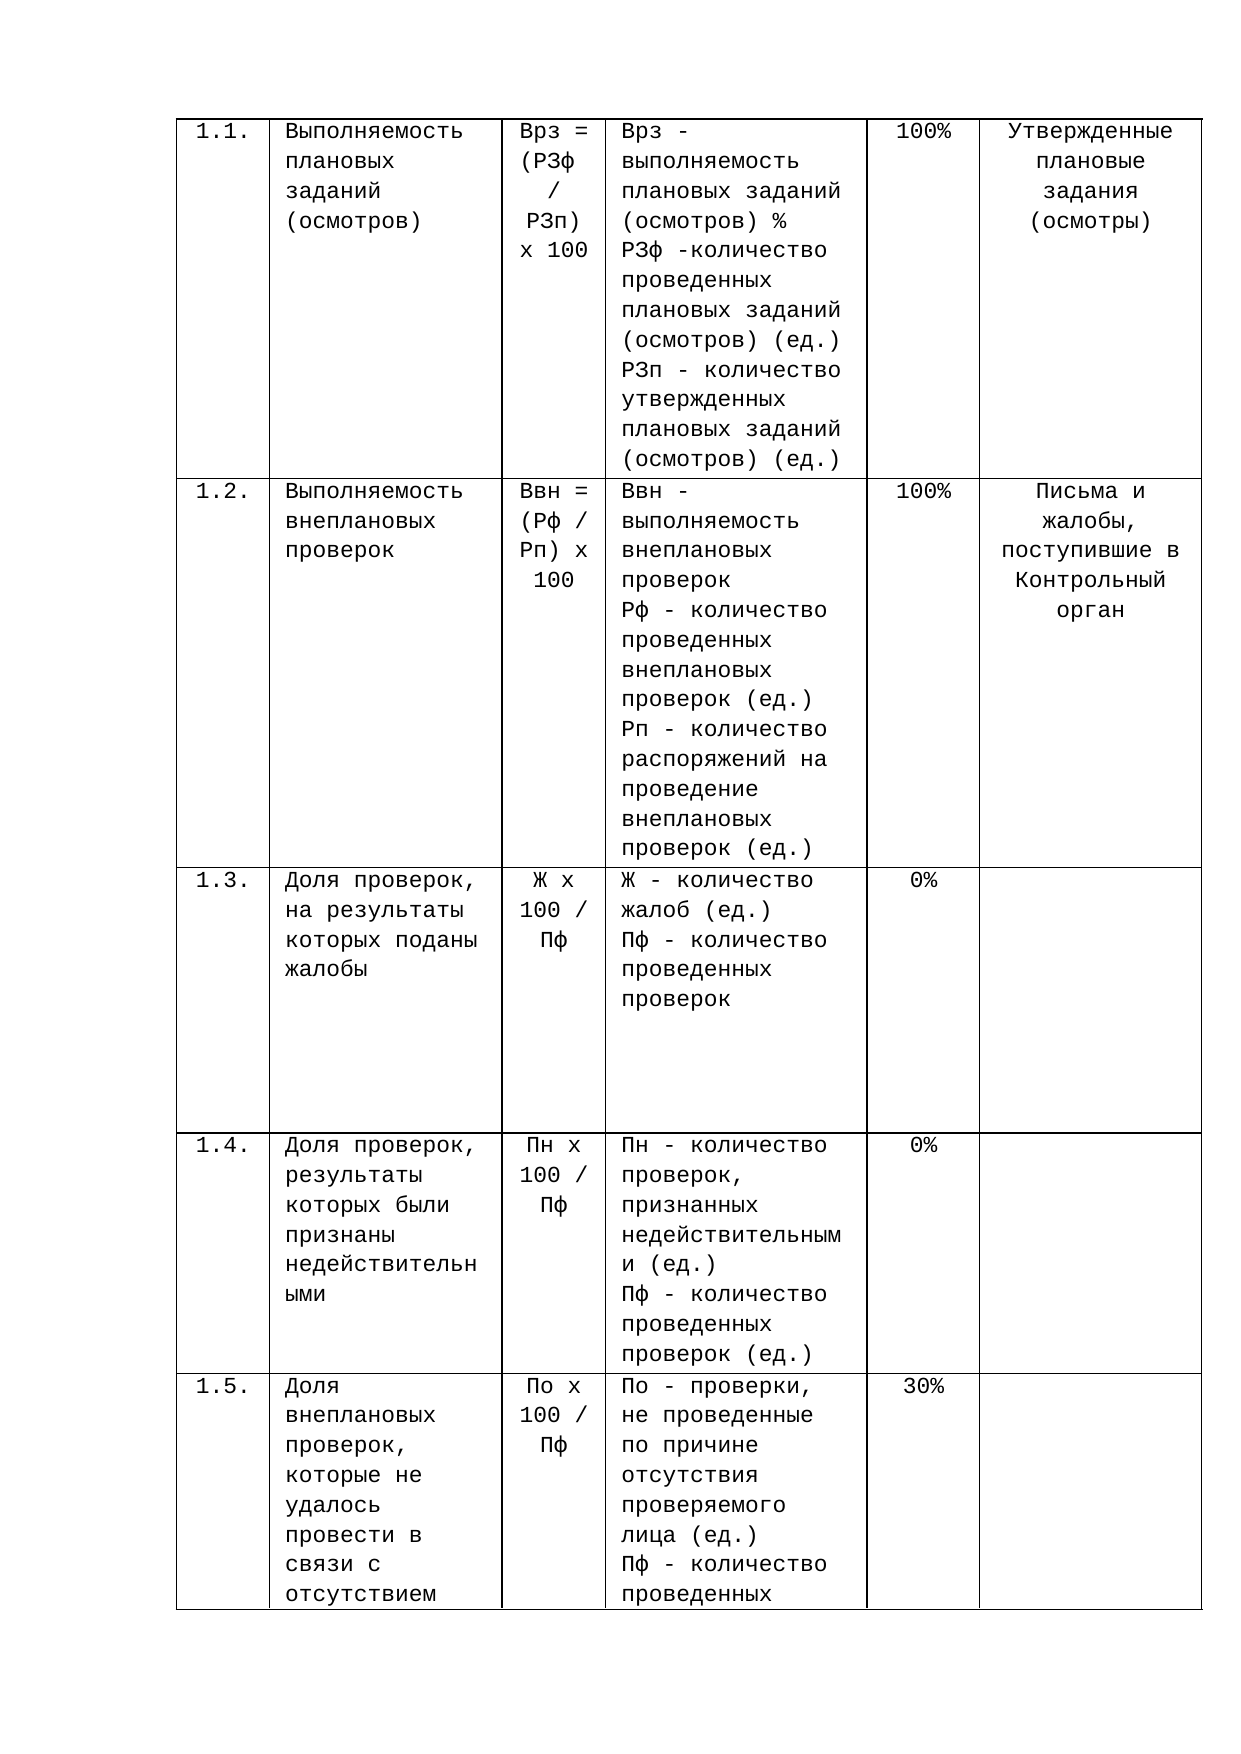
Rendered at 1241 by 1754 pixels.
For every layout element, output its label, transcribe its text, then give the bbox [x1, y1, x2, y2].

table_cell Доля проверок, на результаты которых поданы жалобы [270, 868, 501, 1132]
table_cell 0% [868, 868, 979, 1132]
table_cell Выполняемость внеплановых проверок [270, 479, 501, 867]
table_cell Утвержденные плановые задания (осмотры) [980, 120, 1201, 478]
table_cell Письма и жалобы, поступившие в Контрольный орган [980, 479, 1201, 867]
table_cell [980, 868, 1201, 1132]
table_cell Ж - количество жалоб (ед.) Пф - количество проведенных проверок [606, 868, 866, 1132]
table_cell 1.4. [177, 1134, 269, 1372]
table_cell 1.3. [177, 868, 269, 1132]
table_cell 30% [868, 1374, 979, 1608]
table_cell По x 100 / Пф [503, 1374, 605, 1608]
table_cell 1.1. [177, 120, 269, 478]
table_cell 1.2. [177, 479, 269, 867]
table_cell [606, 1374, 866, 1608]
table_cell 0% [868, 1134, 979, 1372]
table_cell Пн - количество проверок, признанных недействительными (ед.) Пф - количество проведенных проверок (ед.) [606, 1134, 866, 1372]
table_cell [980, 1134, 1201, 1372]
table_cell Доля проверок, результаты которых были признаны недействительными [270, 1134, 501, 1372]
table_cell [270, 1374, 501, 1608]
table_cell Пн x 100 / Пф [503, 1134, 605, 1372]
table_cell 1.5. [177, 1374, 269, 1608]
table_cell Выполняемость плановых заданий (осмотров) [270, 120, 501, 478]
table_cell [980, 1374, 1201, 1608]
table_cell 100% [868, 120, 979, 478]
table_cell Ж x 100 / Пф [503, 868, 605, 1132]
table_cell Ввн - выполняемость внеплановых проверок Рф - количество проведенных внеплановых проверок (ед.) Рп - количество распоряжений на проведение внеплановых проверок (ед.) [606, 479, 866, 867]
table_cell Врз = (РЗф / РЗп) x 100 [503, 120, 605, 478]
table_cell Ввн = (Рф / Рп) x 100 [503, 479, 605, 867]
table_cell 100% [868, 479, 979, 867]
table_cell Врз - выполняемость плановых заданий (осмотров) % РЗф -количество проведенных плановых заданий (осмотров) (ед.) РЗп - количество утвержденных плановых заданий (осмотров) (ед.) [606, 120, 866, 478]
